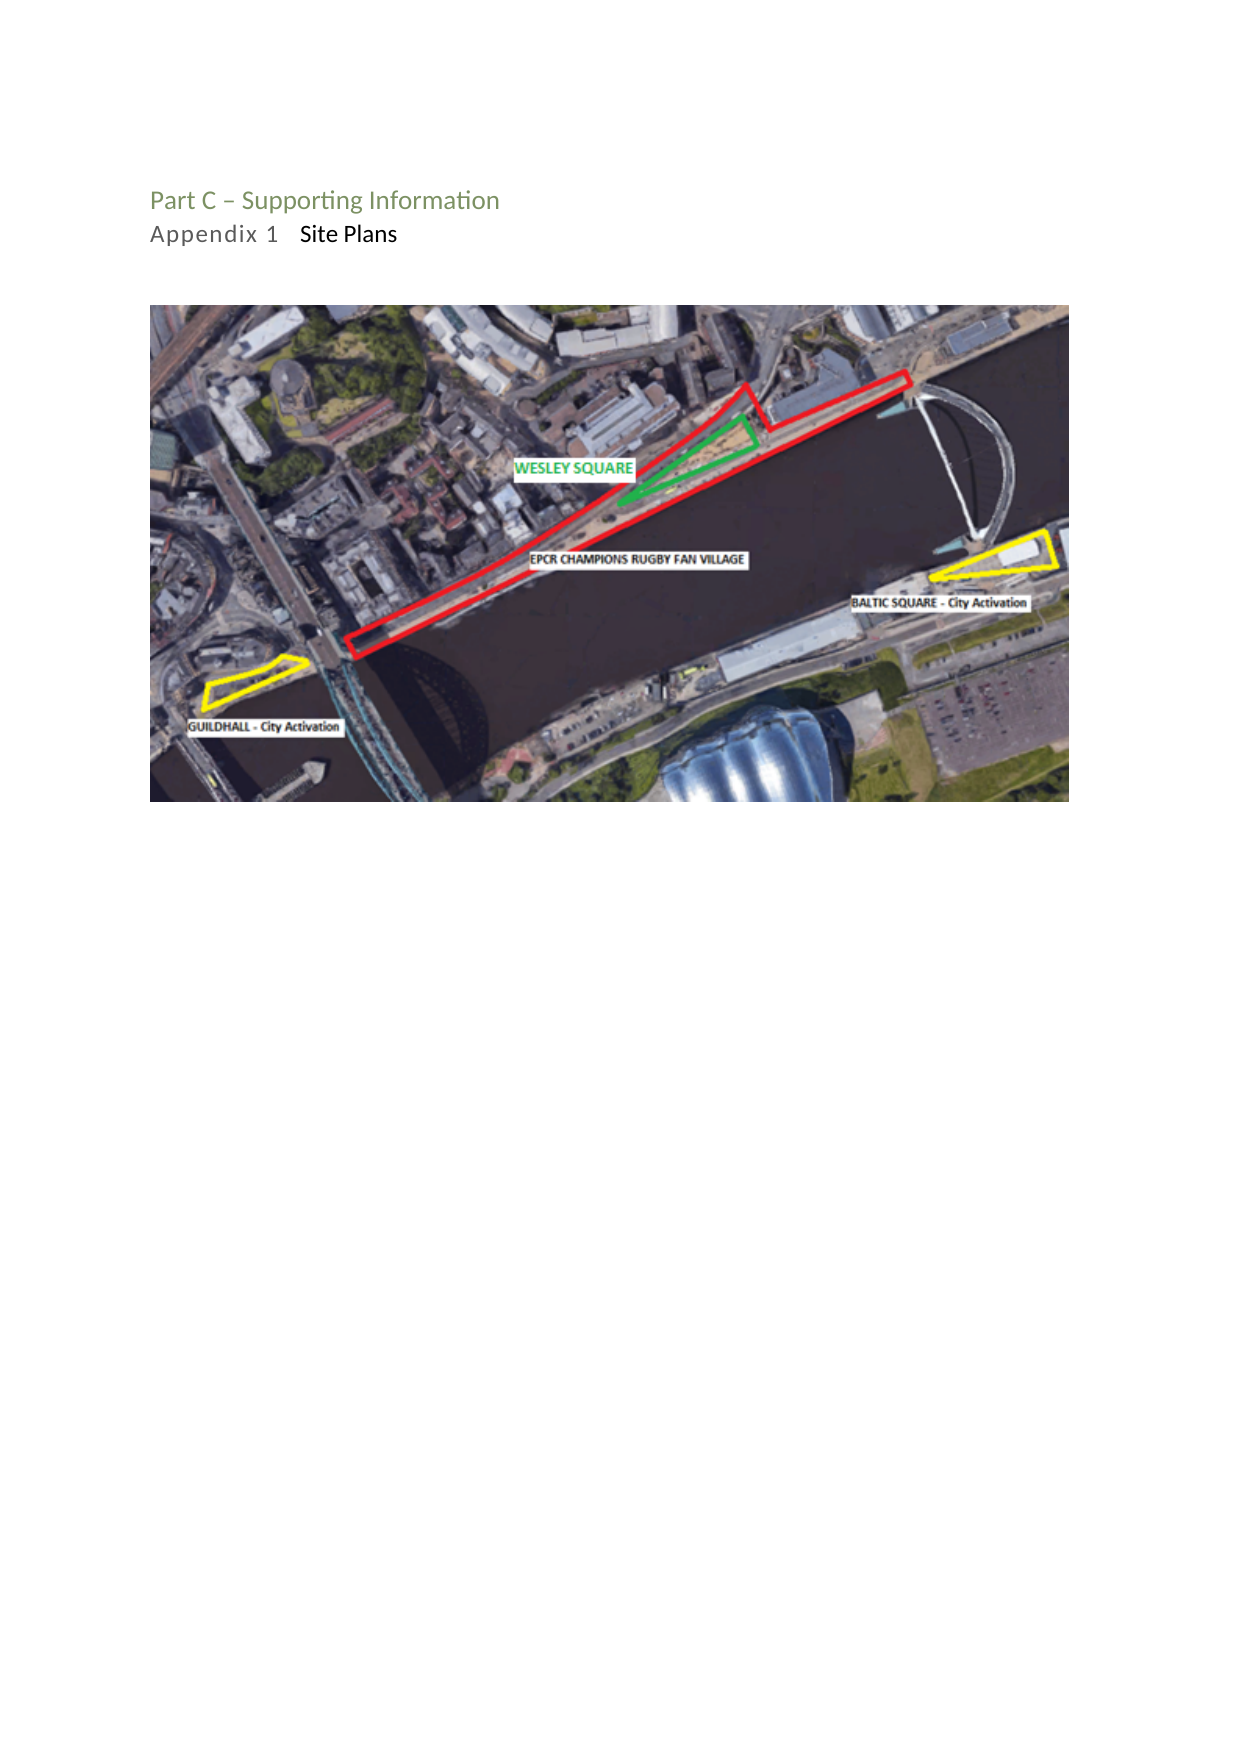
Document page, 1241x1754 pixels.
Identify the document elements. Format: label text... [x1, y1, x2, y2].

picture [150, 305, 1069, 802]
text Appendix 1 Site Plans [150, 218, 1090, 249]
subtitle Part C – Supporting Information [150, 183, 1090, 216]
